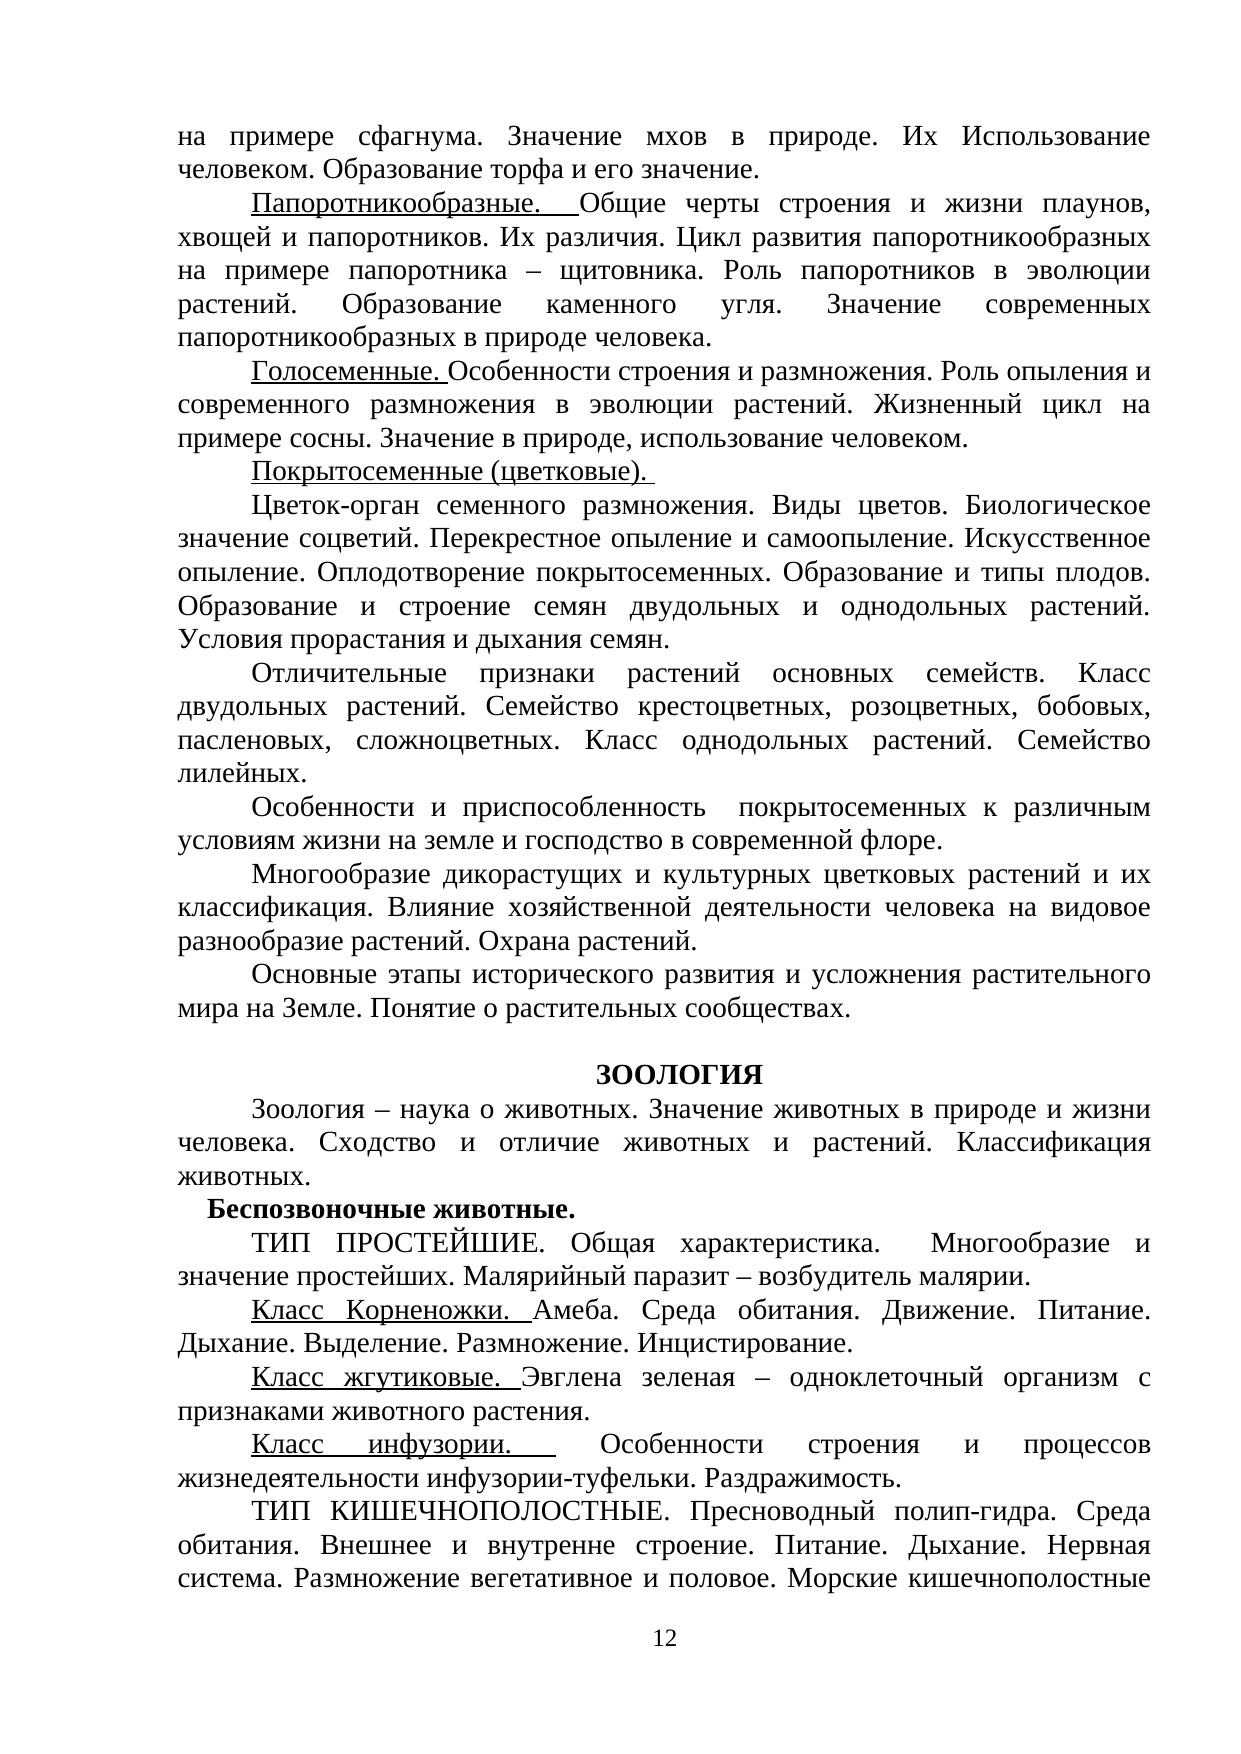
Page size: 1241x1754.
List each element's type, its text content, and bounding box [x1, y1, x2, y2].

text Основные этапы исторического развития и усложнения растительного мира на Земле. Понятие о растительных сообществах. [177, 957, 1152, 1024]
text Особенности и приспособленность покрытосеменных к различным условиям жизни на земле и господство в современной флоре. [177, 789, 1152, 856]
text Отличительные признаки растений основных семейств. Класс двудольных растений. Семейство крестоцветных, розоцветных, бобовых, пасленовых, сложноцветных. Класс однодольных растений. Семейство лилейных. [177, 655, 1152, 789]
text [177, 118, 1152, 185]
text Папоротникообразные. Общие черты строения и жизни плаунов, хвощей и папоротников. Их различия. Цикл развития папоротникообразных на примере папоротника – щитовника. Роль папоротников в эволюции растений. Образование каменного угля. Значение современных папоротникообразных в природе человека. [177, 185, 1152, 353]
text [177, 1493, 1152, 1594]
text Голосеменные. Особенности строения и размножения. Роль опыления и современного размножения в эволюции растений. Жизненный цикл на примере сосны. Значение в природе, использование человеком. [177, 353, 1152, 453]
text Класс жгутиковые. Эвглена зеленая – одноклеточный организм с признаками животного растения. [177, 1359, 1152, 1426]
text Цветок-орган семенного размножения. Виды цветов. Биологическое значение соцветий. Перекрестное опыление и самоопыление. Искусственное опыление. Оплодотворение покрытосеменных. Образование и типы плодов. Образование и строение семян двудольных и однодольных растений. Условия прорастания и дыхания семян. [177, 487, 1152, 655]
text Многообразие дикорастущих и культурных цветковых растений и их классификация. Влияние хозяйственной деятельности человека на видовое разнообразие растений. Охрана растений. [177, 856, 1152, 957]
text Класс Корненожки. Амеба. Среда обитания. Движение. Питание. Дыхание. Выделение. Размножение. Инцистирование. [177, 1292, 1152, 1359]
text Класс инфузории. Особенности строения и процессов жизнедеятельности инфузории-туфельки. Раздражимость. [177, 1426, 1152, 1493]
text Покрытосеменные (цветковые). [177, 453, 1152, 487]
text Беспозвоночные животные. [177, 1191, 1152, 1225]
text Зоология – наука о животных. Значение животных в природе и жизни человека. Сходство и отличие животных и растений. Классификация животных. [177, 1091, 1152, 1191]
text ЗООЛОГИЯ [177, 1057, 1152, 1091]
text ТИП ПРОСТЕЙШИЕ. Общая характеристика. Многообразие и значение простейших. Малярийный паразит – возбудитель малярии. [177, 1225, 1152, 1292]
